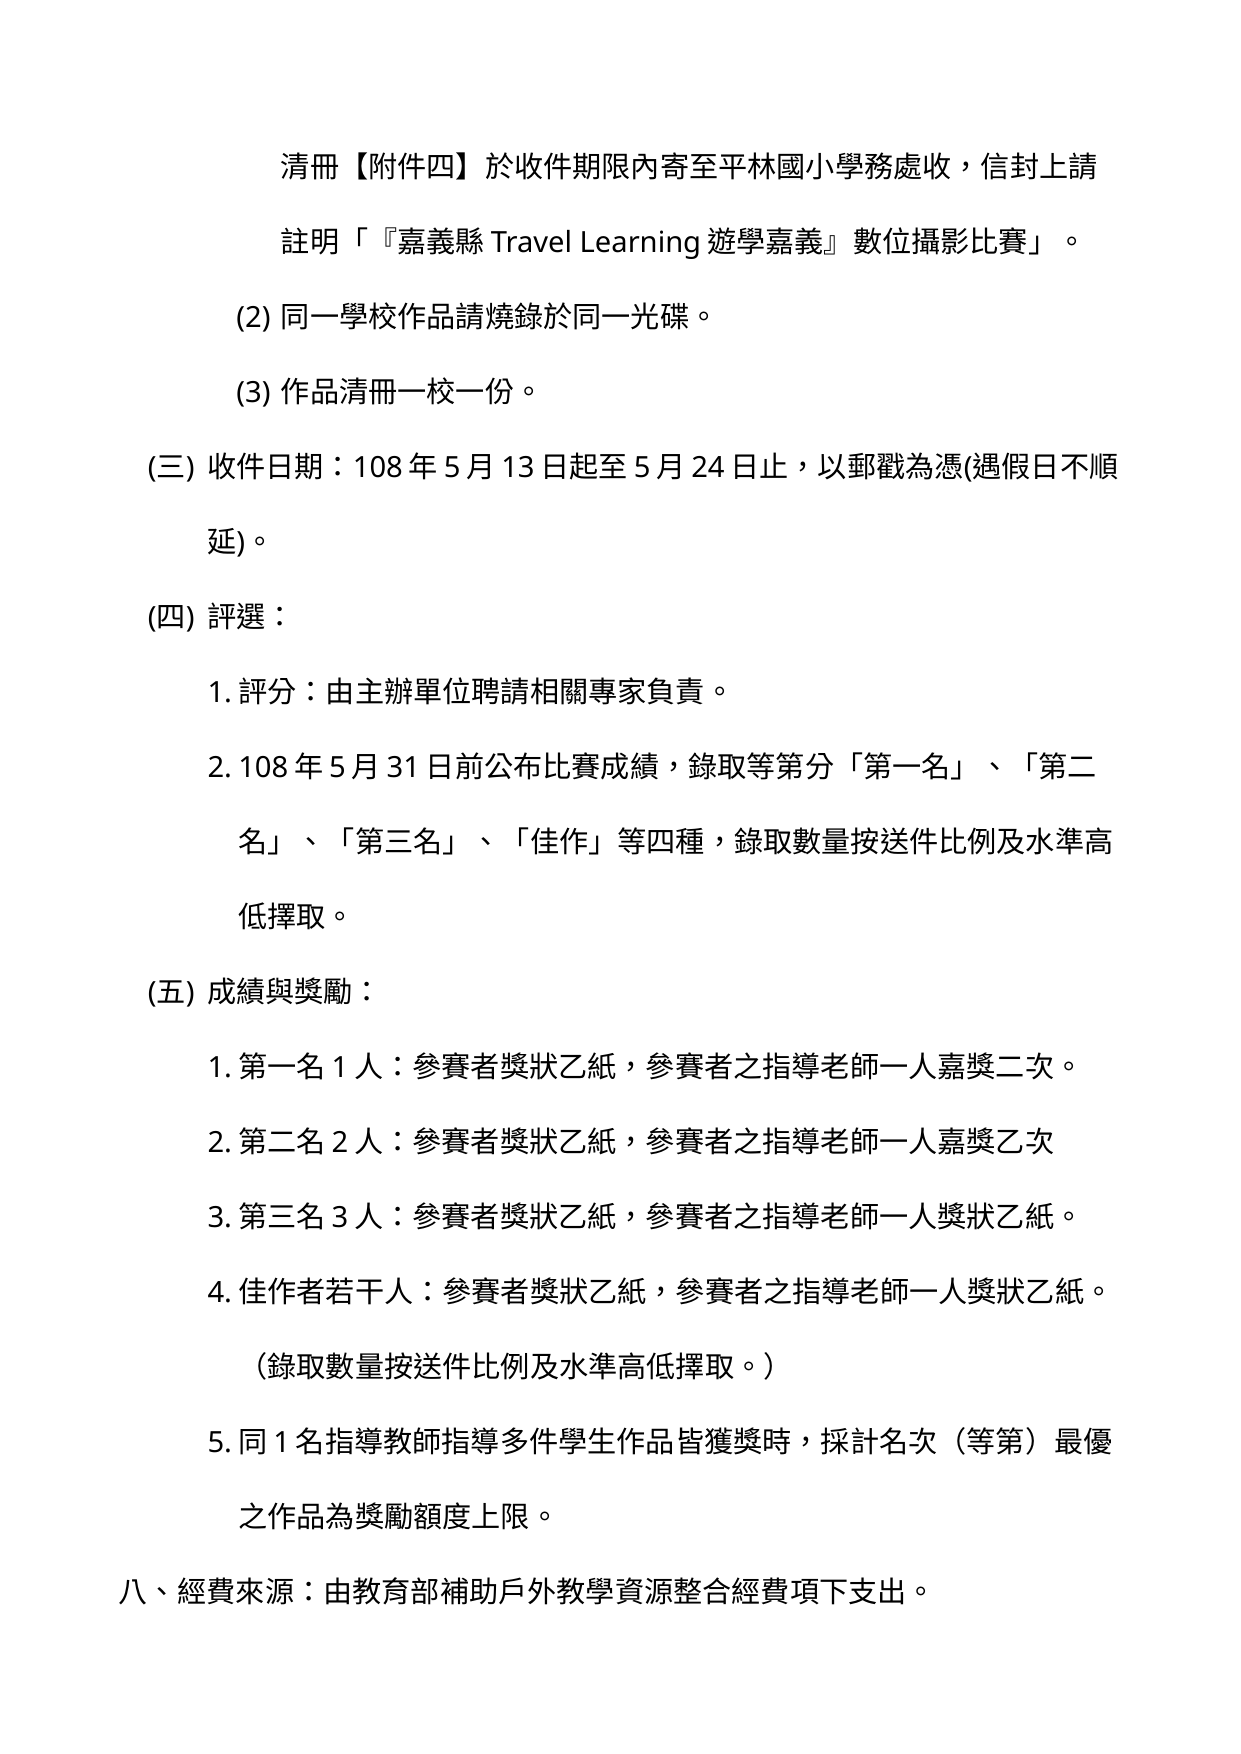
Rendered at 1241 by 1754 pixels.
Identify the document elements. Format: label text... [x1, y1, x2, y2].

list 收件日期：108年5月13日起至5月24日止，以郵戳為憑(遇假日不順延)。 [148, 427, 1122, 577]
list 第一名1人：參賽者獎狀乙紙，參賽者之指導老師一人嘉獎二次。 [207, 1027, 1122, 1102]
list 第三名3人：參賽者獎狀乙紙，參賽者之指導老師一人獎狀乙紙。 [207, 1177, 1122, 1252]
list 同一學校作品請燒錄於同一光碟。 [236, 277, 1122, 352]
list 評選： [148, 577, 1122, 652]
list 108年5月31日前公布比賽成績，錄取等第分「第一名」、「第二名」、「第三名」、「佳作」等四種，錄取數量按送件比例及水準高低擇取。 [207, 727, 1122, 952]
list 同1名指導教師指導多件學生作品皆獲獎時，採計名次（等第）最優之作品為獎勵額度上限。 [207, 1402, 1122, 1552]
list 佳作者若干人：參賽者獎狀乙紙，參賽者之指導老師一人獎狀乙紙。（錄取數量按送件比例及水準高低擇取。） [207, 1252, 1122, 1402]
list 作品清冊一校一份。 [236, 352, 1122, 427]
list 第二名2人：參賽者獎狀乙紙，參賽者之指導老師一人嘉獎乙次 [207, 1102, 1122, 1177]
list 評分：由主辦單位聘請相關專家負責。 [207, 652, 1122, 727]
list 成績與獎勵： [148, 952, 1122, 1027]
list 經費來源：由教育部補助戶外教學資源整合經費項下支出。 [118, 1552, 1122, 1627]
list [236, 127, 1122, 277]
